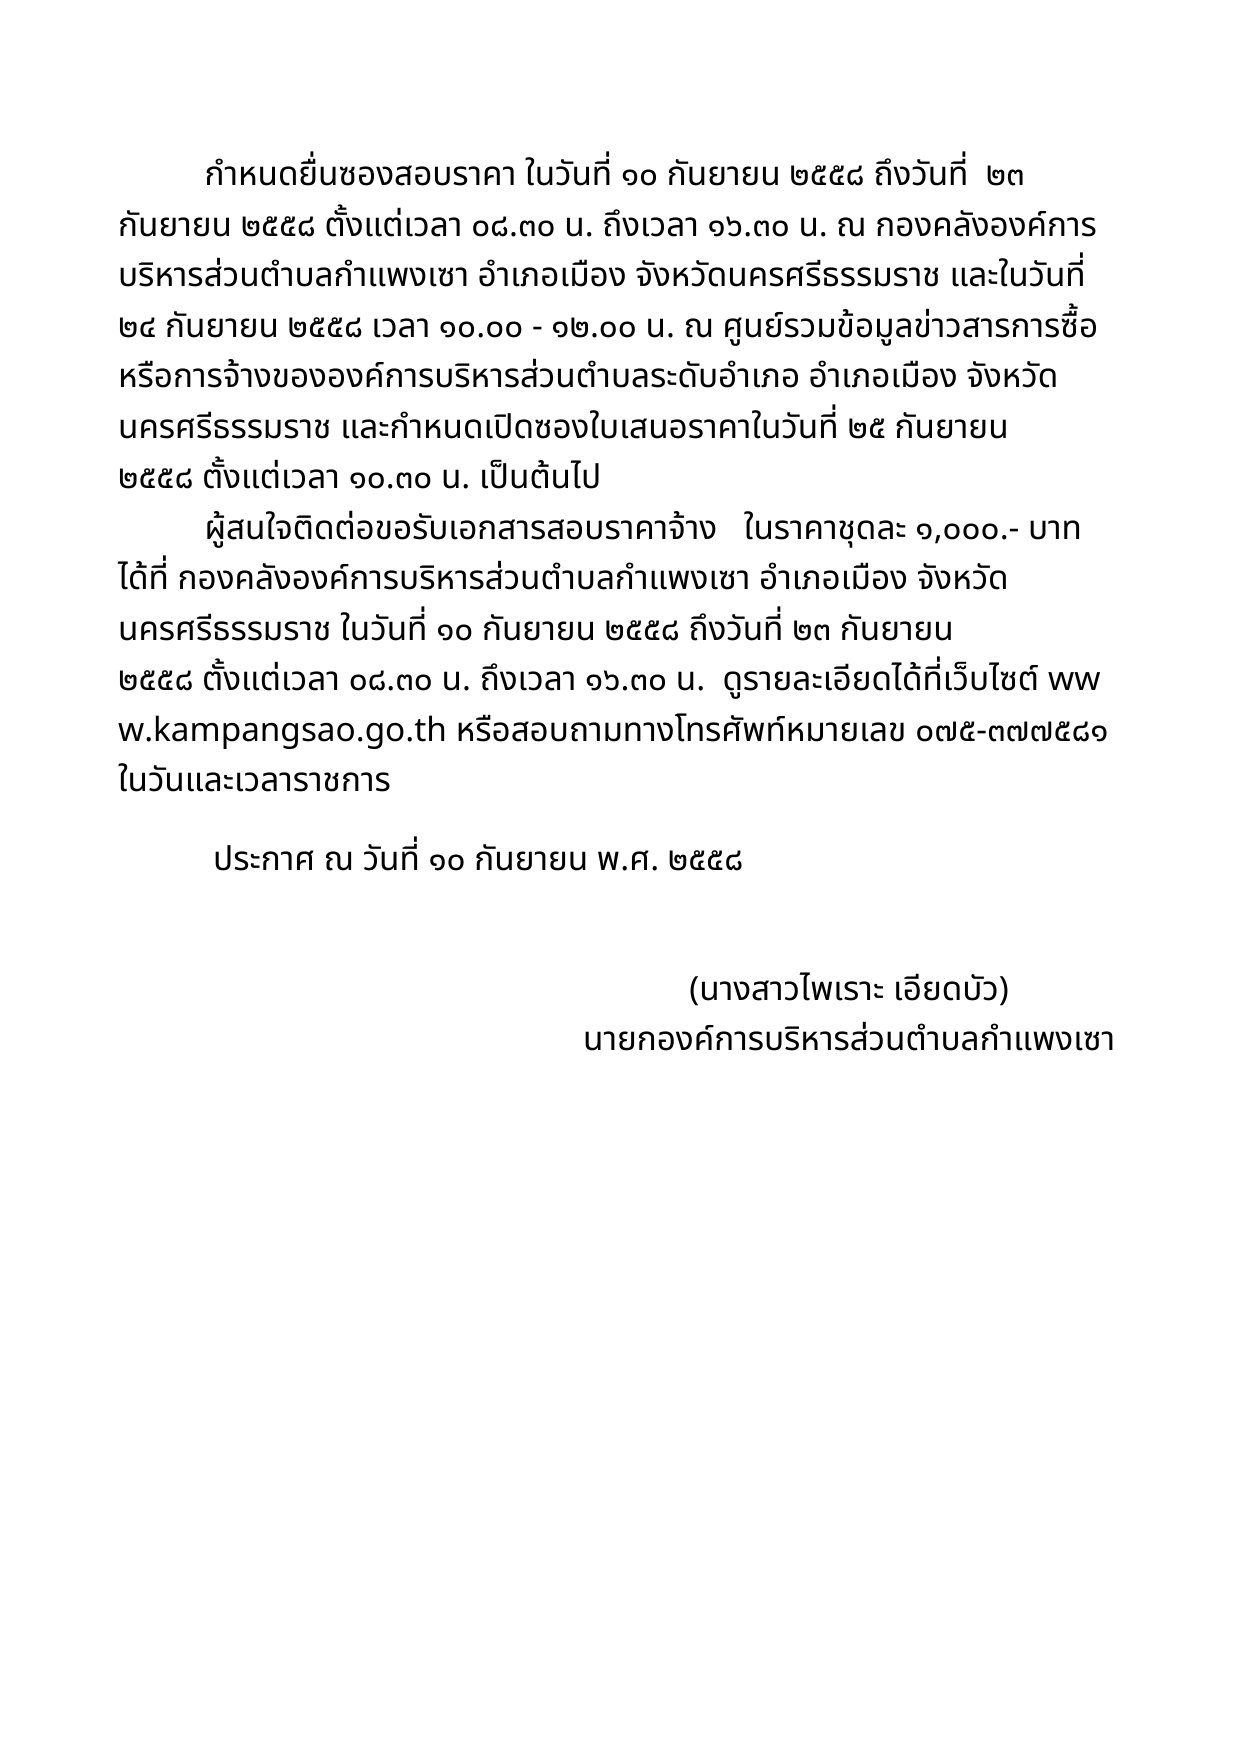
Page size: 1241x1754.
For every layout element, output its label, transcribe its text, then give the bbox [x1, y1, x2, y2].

table_cell กำหนดยื่นซองสอบราคา ในวันที่ ๑๐ กันยายน ๒๕๕๘ ถึงวันที่ ๒๓ กันยายน ๒๕๕๘ ตั้งแต่เวลา ๐๘.๓๐ น. ถึงเวลา ๑๖.๓๐ น. ณ กองคลังองค์การบริหารส่วนตำบลกำแพงเซา อำเภอเมือง จังหวัดนครศรีธรรมราช และในวันที่ ๒๔ กันยายน ๒๕๕๘ เวลา ๑๐.๐๐ - ๑๒.๐๐ น. ณ ศูนย์รวมข้อมูลข่าวสารการซื้อหรือการจ้างขององค์การบริหารส่วนตำบลระดับอำเภอ อำเภอเมือง จังหวัดนครศรีธรรมราช และกำหนดเปิดซองใบเสนอราคาในวันที่ ๒๕ กันยายน ๒๕๕๘ ตั้งแต่เวลา ๑๐.๓๐ น. เป็นต้นไป [118, 150, 1122, 504]
table_cell ผู้สนใจติดต่อขอรับเอกสารสอบราคาจ้าง ในราคาชุดละ ๑,๐๐๐.- บาทได้ที่ กองคลังองค์การบริหารส่วนตำบลกำแพงเซา อำเภอเมือง จังหวัดนครศรีธรรมราช ในวันที่ ๑๐ กันยายน ๒๕๕๘ ถึงวันที่ ๒๓ กันยายน ๒๕๕๘ ตั้งแต่เวลา ๐๘.๓๐ น. ถึงเวลา ๑๖.๓๐ น. ดูรายละเอียดได้ที่เว็บไซต์ www.kampangsao.go.th หรือสอบถามทางโทรศัพท์หมายเลข ๐๗๕-๓๗๗๕๘๑ ในวันและเวลาราชการ [118, 504, 1122, 835]
table_cell [118, 886, 1122, 1065]
table_cell ประกาศ ณ วันที่ ๑๐ กันยายน พ.ศ. ๒๕๕๘ [118, 835, 1122, 886]
